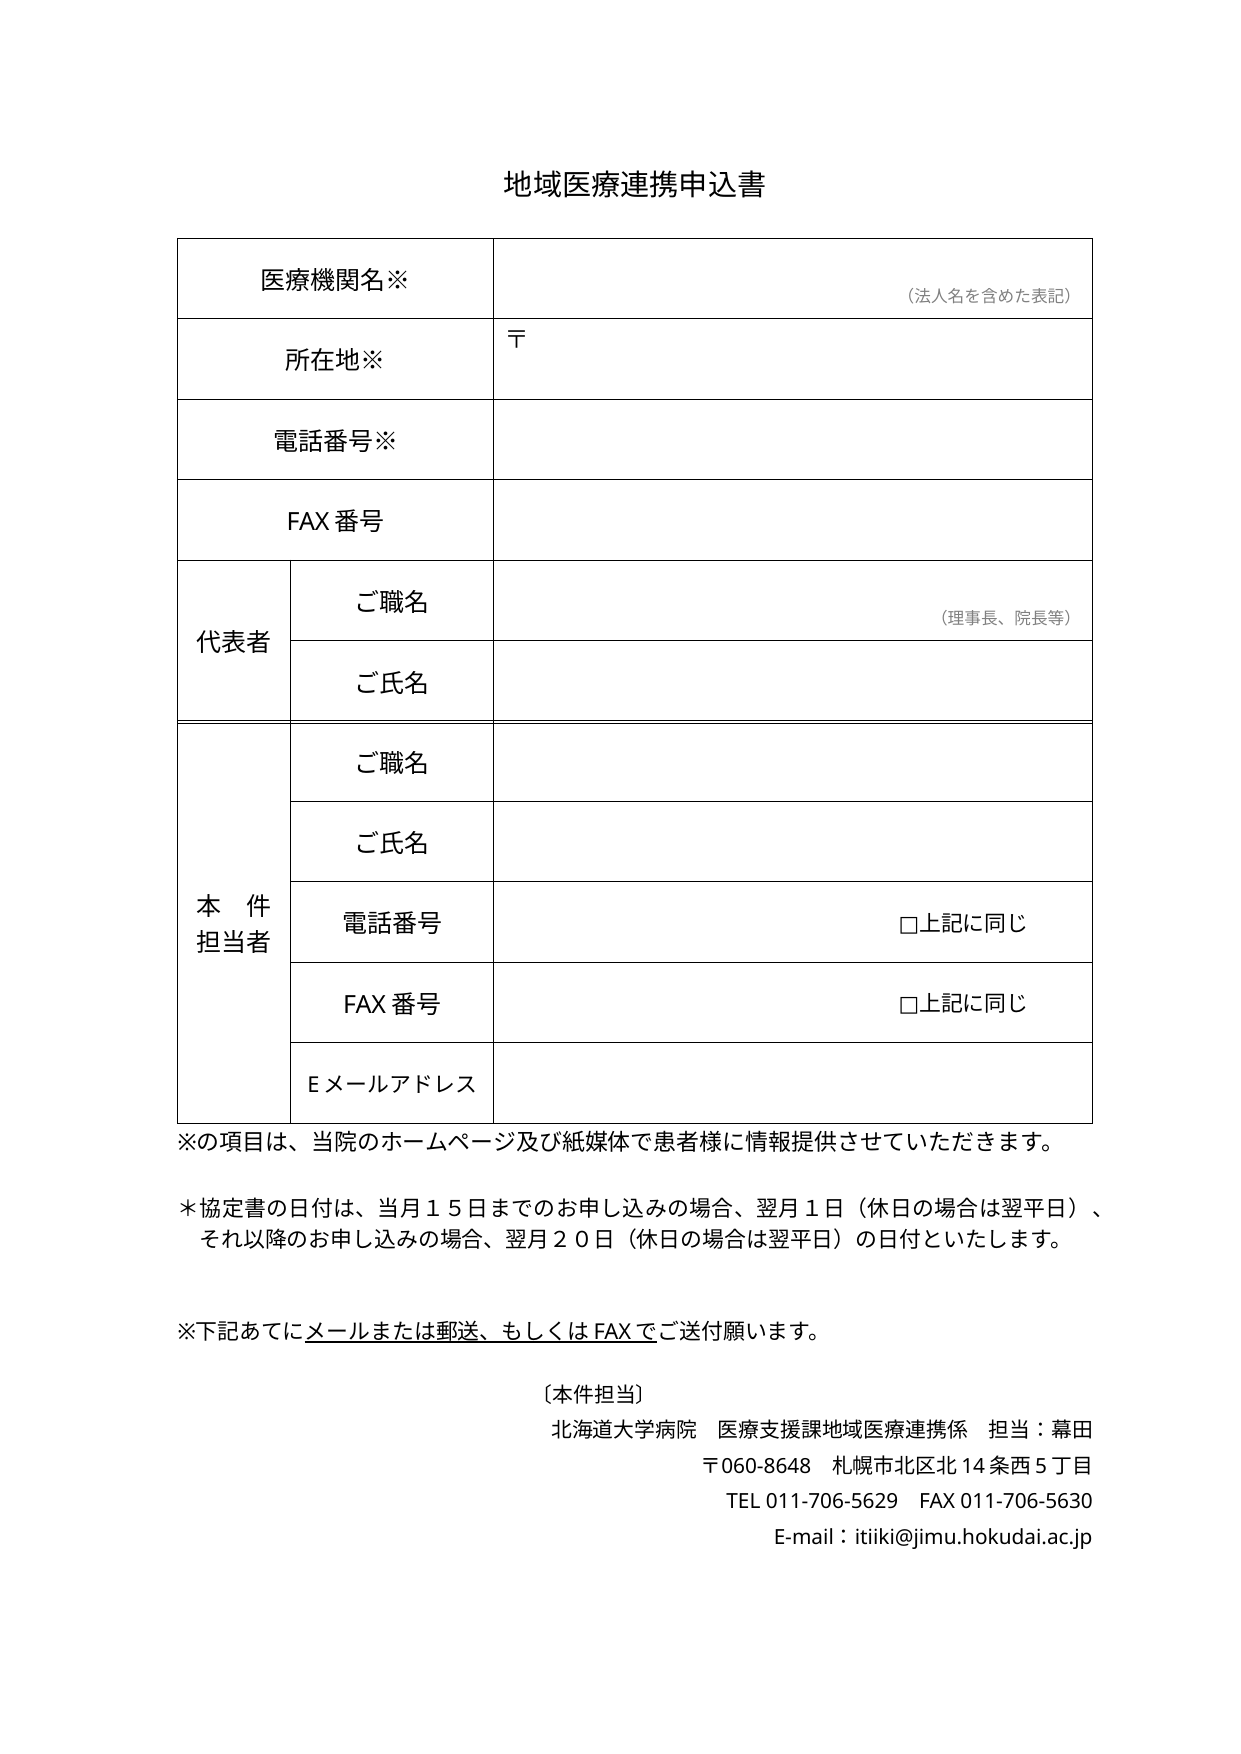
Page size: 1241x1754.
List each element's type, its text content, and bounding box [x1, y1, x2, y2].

text 〔本件担当〕 [177, 1375, 1092, 1411]
table_cell [494, 724, 1092, 801]
text 地域医療連携申込書 [177, 161, 1092, 204]
table_cell （理事長、院長等） [494, 561, 1092, 640]
table_cell □上記に同じ [494, 882, 1092, 962]
table_cell FAX番号 [178, 480, 493, 559]
table_cell [494, 641, 1092, 720]
table_cell [494, 400, 1092, 479]
table_cell FAX番号 [291, 963, 493, 1042]
text ＊協定書の日付は、当月１５日までのお申し込みの場合、翌月１日（休日の場合は翌平日）、それ以降のお申し込みの場合、翌月２０日（休日の場合は翌平日）の日付といたします。 [177, 1191, 1092, 1254]
table_cell 〒 [494, 319, 1092, 399]
table_cell 所在地※ [178, 319, 493, 399]
table_header （法人名を含めた表記） [494, 239, 1092, 318]
text ※の項目は、当院のホームページ及び紙媒体で患者様に情報提供させていただきます。 [177, 1124, 1092, 1157]
table_cell [494, 480, 1092, 559]
text E-mail：itiiki@jimu.hokudai.ac.jp [177, 1518, 1092, 1553]
table_cell ご氏名 [291, 802, 493, 881]
table_cell □上記に同じ [494, 963, 1092, 1042]
table_cell 代表者 [178, 561, 290, 720]
table_cell ご職名 [291, 561, 493, 640]
table_cell ご職名 [291, 724, 493, 801]
table_cell 本 件 担当者 [178, 724, 290, 1122]
text ※下記あてにメールまたは郵送、もしくはFAXでご送付願います。 [177, 1314, 1092, 1346]
table_header 医療機関名※ [178, 239, 493, 318]
table_cell [494, 802, 1092, 881]
table_cell Eメールアドレス [291, 1043, 493, 1122]
text 〒060-8648 札幌市北区北14条西5丁目 [177, 1447, 1092, 1482]
table_cell ご氏名 [291, 641, 493, 720]
table_cell 電話番号※ [178, 400, 493, 479]
text 北海道大学病院 医療支援課地域医療連携係 担当：幕田 [177, 1411, 1092, 1447]
table_cell 電話番号 [291, 882, 493, 962]
text TEL 011-706-5629 FAX 011-706-5630 [177, 1482, 1093, 1518]
table_cell [494, 1043, 1092, 1122]
